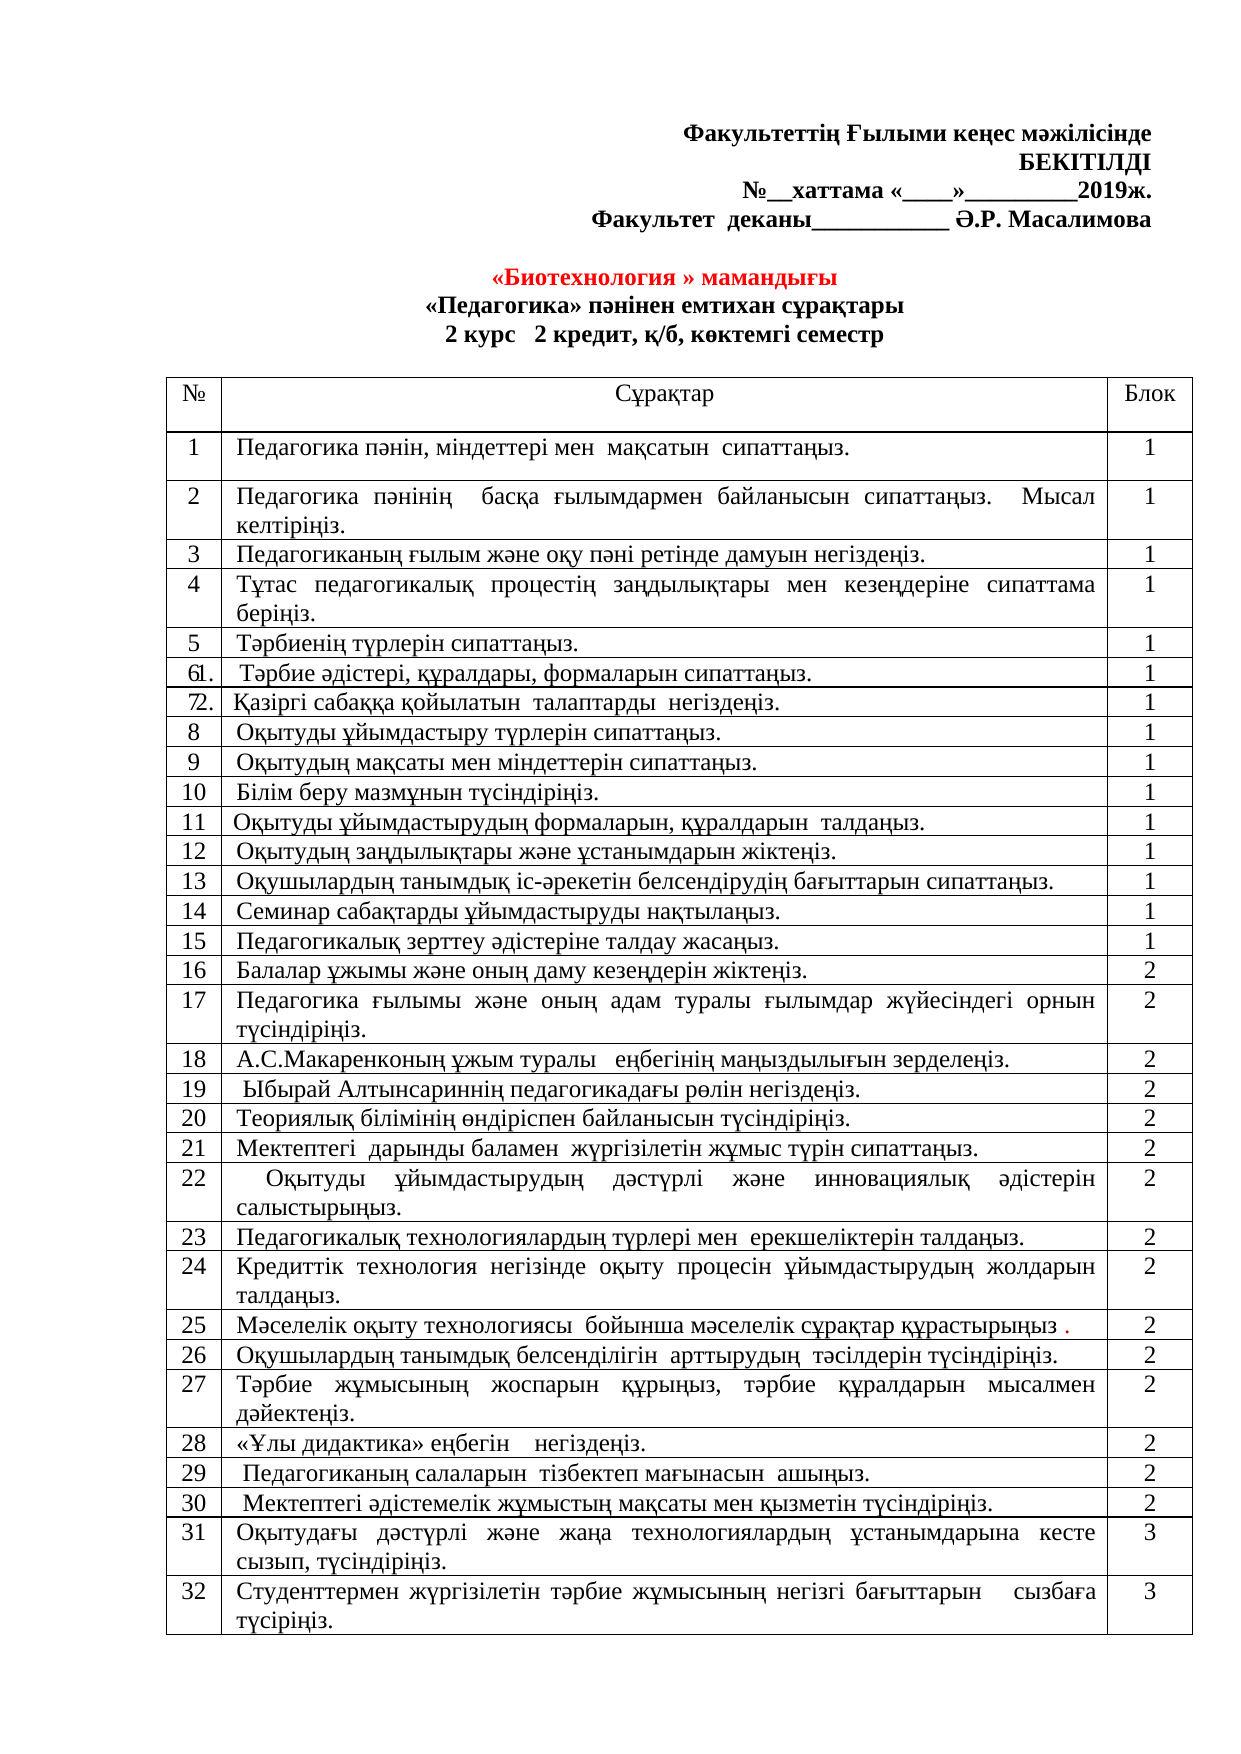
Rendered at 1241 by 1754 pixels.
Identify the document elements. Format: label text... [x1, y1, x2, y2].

table_cell 24 [167, 1251, 221, 1309]
table_cell 2 [1108, 1370, 1192, 1427]
table_cell 3 [1108, 1576, 1192, 1633]
table_cell 4 [167, 569, 221, 627]
table_cell 1 [1108, 836, 1192, 865]
table_cell Оқытудағы дәстүрлі және жаңа технологиялардың ұстанымдарына кесте сызып, түсіндіріңіз. [222, 1518, 1107, 1575]
table_cell 27 [167, 1370, 221, 1427]
table_cell 28 [167, 1428, 221, 1457]
table_cell Педагогика ғылымы және оның адам туралы ғылымдар жүйесіндегі орнын түсіндіріңіз. [222, 985, 1107, 1043]
table_cell 11 [167, 807, 221, 835]
table_cell 2 [1108, 956, 1192, 984]
text Факультеттің Ғылыми кеңес мәжілісінде [177, 118, 1152, 147]
table_cell Оқытуды ұйымдастыру түрлерін сипаттаңыз. [222, 717, 1107, 746]
table_cell А.С.Макаренконың ұжым туралы еңбегінің маңыздылығын зерделеңіз. [222, 1044, 1107, 1073]
table_cell 2 [1108, 1104, 1192, 1132]
table_cell 3 [167, 540, 221, 568]
text «Биотехнология » мамандығы [177, 262, 1152, 291]
table_cell Білім беру мазмұнын түсіндіріңіз. [222, 777, 1107, 806]
table_cell 6 [167, 658, 221, 686]
table_cell 1 [1108, 717, 1192, 746]
table_cell Теориялық білімінің өндіріспен байланысын түсіндіріңіз. [222, 1104, 1107, 1132]
table_cell Мектептегі әдістемелік жұмыстың мақсаты мен қызметін түсіндіріңіз. [222, 1488, 1107, 1516]
table_cell Мектептегі дарынды баламен жүргізілетін жұмыс түрін сипаттаңыз. [222, 1133, 1107, 1162]
table_cell 2 [1108, 1251, 1192, 1309]
table_cell Мәселелік оқыту технологиясы бойынша мәселелік сұрақтар құрастырыңыз . [222, 1310, 1107, 1339]
table_cell Оқытудың мақсаты мен міндеттерін сипаттаңыз. [222, 747, 1107, 776]
table_cell 16 [167, 956, 221, 984]
table_cell Оқытуды ұйымдастырудың формаларын, құралдарын талдаңыз. [222, 807, 1107, 835]
table_cell 3 [1108, 1518, 1192, 1575]
table_cell Оқытуды ұйымдастырудың дәстүрлі және инновациялық әдістерін салыстырыңыз. [222, 1163, 1107, 1221]
table_cell 5 [167, 628, 221, 657]
table_cell 1 [1108, 866, 1192, 895]
table_cell 29 [167, 1458, 221, 1487]
table_cell Оқытудың заңдылықтары және ұстанымдарын жіктеңіз. [222, 836, 1107, 865]
table_cell 12 [167, 836, 221, 865]
table_cell Педагогиканың ғылым және оқу пәні ретінде дамуын негіздеңіз. [222, 540, 1107, 568]
table_cell 2 [1108, 1458, 1192, 1487]
table_cell Студенттермен жүргізілетін тәрбие жұмысының негізгі бағыттарын сызбаға түсіріңіз. [222, 1576, 1107, 1633]
table_cell 1 [1108, 433, 1192, 480]
table_cell 1 [1108, 926, 1192, 954]
table_cell 7 [167, 688, 221, 716]
table_cell Оқушылардың танымдық белсенділігін арттырудың тәсілдерін түсіндіріңіз. [222, 1340, 1107, 1368]
table_cell 2 [1108, 1310, 1192, 1339]
table_cell 25 [167, 1310, 221, 1339]
table_header Блок [1108, 378, 1192, 431]
table_cell 2 [1108, 1074, 1192, 1102]
table_cell 1 [1108, 569, 1192, 627]
table_cell 2 [1108, 1222, 1192, 1250]
table_cell 17 [167, 985, 221, 1043]
table_cell 1 [1108, 747, 1192, 776]
table_cell Тұтас педагогикалық процестің заңдылықтары мен кезеңдеріне сипаттама беріңіз. [222, 569, 1107, 627]
table_cell 30 [167, 1488, 221, 1516]
table_cell Тәрбие әдістері, құралдары, формаларын сипаттаңыз. [222, 658, 1107, 686]
table_cell 10 [167, 777, 221, 806]
table_cell 1 [1108, 628, 1192, 657]
table_cell 18 [167, 1044, 221, 1073]
table_cell 23 [167, 1222, 221, 1250]
table_cell 8 [167, 717, 221, 746]
text Факультет деканы___________ Ә.Р. Масалимова [177, 204, 1152, 233]
table_cell «Ұлы дидактика» еңбегін негіздеңіз. [222, 1428, 1107, 1457]
table_cell 2 [1108, 1340, 1192, 1368]
table_cell Педагогиканың салаларын тізбектеп мағынасын ашыңыз. [222, 1458, 1107, 1487]
table_cell 1 [1108, 807, 1192, 835]
table_cell 1 [167, 433, 221, 480]
table_cell 32 [167, 1576, 221, 1633]
table_cell 2 [1108, 1428, 1192, 1457]
table_cell 20 [167, 1104, 221, 1132]
table_cell 9 [167, 747, 221, 776]
table_cell Қазіргі сабаққа қойылатын талаптарды негіздеңіз. [222, 688, 1107, 716]
table_header Сұрақтар [222, 378, 1107, 431]
table_cell Педагогика пәнін, міндеттері мен мақсатын сипаттаңыз. [222, 433, 1107, 480]
table_cell 2 [1108, 1488, 1192, 1516]
table_cell 19 [167, 1074, 221, 1102]
table_cell Педагогикалық зерттеу әдістеріне талдау жасаңыз. [222, 926, 1107, 954]
table_cell 1 [1108, 688, 1192, 716]
table_cell Семинар сабақтарды ұйымдастыруды нақтылаңыз. [222, 896, 1107, 925]
table_cell 1 [1108, 777, 1192, 806]
table_cell Ыбырай Алтынсариннің педагогикадағы рөлін негіздеңіз. [222, 1074, 1107, 1102]
text БЕКIТІЛДІ [177, 147, 1152, 176]
table_cell 2 [1108, 1133, 1192, 1162]
table_cell 2 [1108, 1044, 1192, 1073]
table_cell 1 [1108, 540, 1192, 568]
table_cell 2 [1108, 1163, 1192, 1221]
table_cell 2 [167, 481, 221, 538]
table_header № [167, 378, 221, 431]
table_cell 26 [167, 1340, 221, 1368]
table_cell 22 [167, 1163, 221, 1221]
table_cell Оқушылардың танымдық іс-әрекетін белсендірудің бағыттарын сипаттаңыз. [222, 866, 1107, 895]
table_cell Тәрбие жұмысының жоспарын құрыңыз, тәрбие құралдарын мысалмен дәйектеңіз. [222, 1370, 1107, 1427]
table_cell 15 [167, 926, 221, 954]
table_cell 1 [1108, 658, 1192, 686]
table_cell Кредиттік технология негізінде оқыту процесін ұйымдастырудың жолдарын талдаңыз. [222, 1251, 1107, 1309]
table_cell 31 [167, 1518, 221, 1575]
table_cell Педагогика пәнінің басқа ғылымдармен байланысын сипаттаңыз. Мысал келтіріңіз. [222, 481, 1107, 538]
table_cell 21 [167, 1133, 221, 1162]
text 2 курс 2 кредит, қ/б, көктемгі семестр [177, 319, 1152, 348]
table_cell Балалар ұжымы және оның даму кезеңдерін жіктеңіз. [222, 956, 1107, 984]
table_cell Педагогикалық технологиялардың түрлері мен ерекшеліктерін талдаңыз. [222, 1222, 1107, 1250]
table_cell 2 [1108, 985, 1192, 1043]
text «Педагогика» пәнінен емтихан сұрақтары [177, 291, 1152, 319]
table_cell 14 [167, 896, 221, 925]
table_cell Тәрбиенің түрлерін сипаттаңыз. [222, 628, 1107, 657]
table_cell 13 [167, 866, 221, 895]
table_cell 1 [1108, 896, 1192, 925]
text №__хаттама «____»_________2019ж. [177, 176, 1152, 204]
table_cell 1 [1108, 481, 1192, 538]
